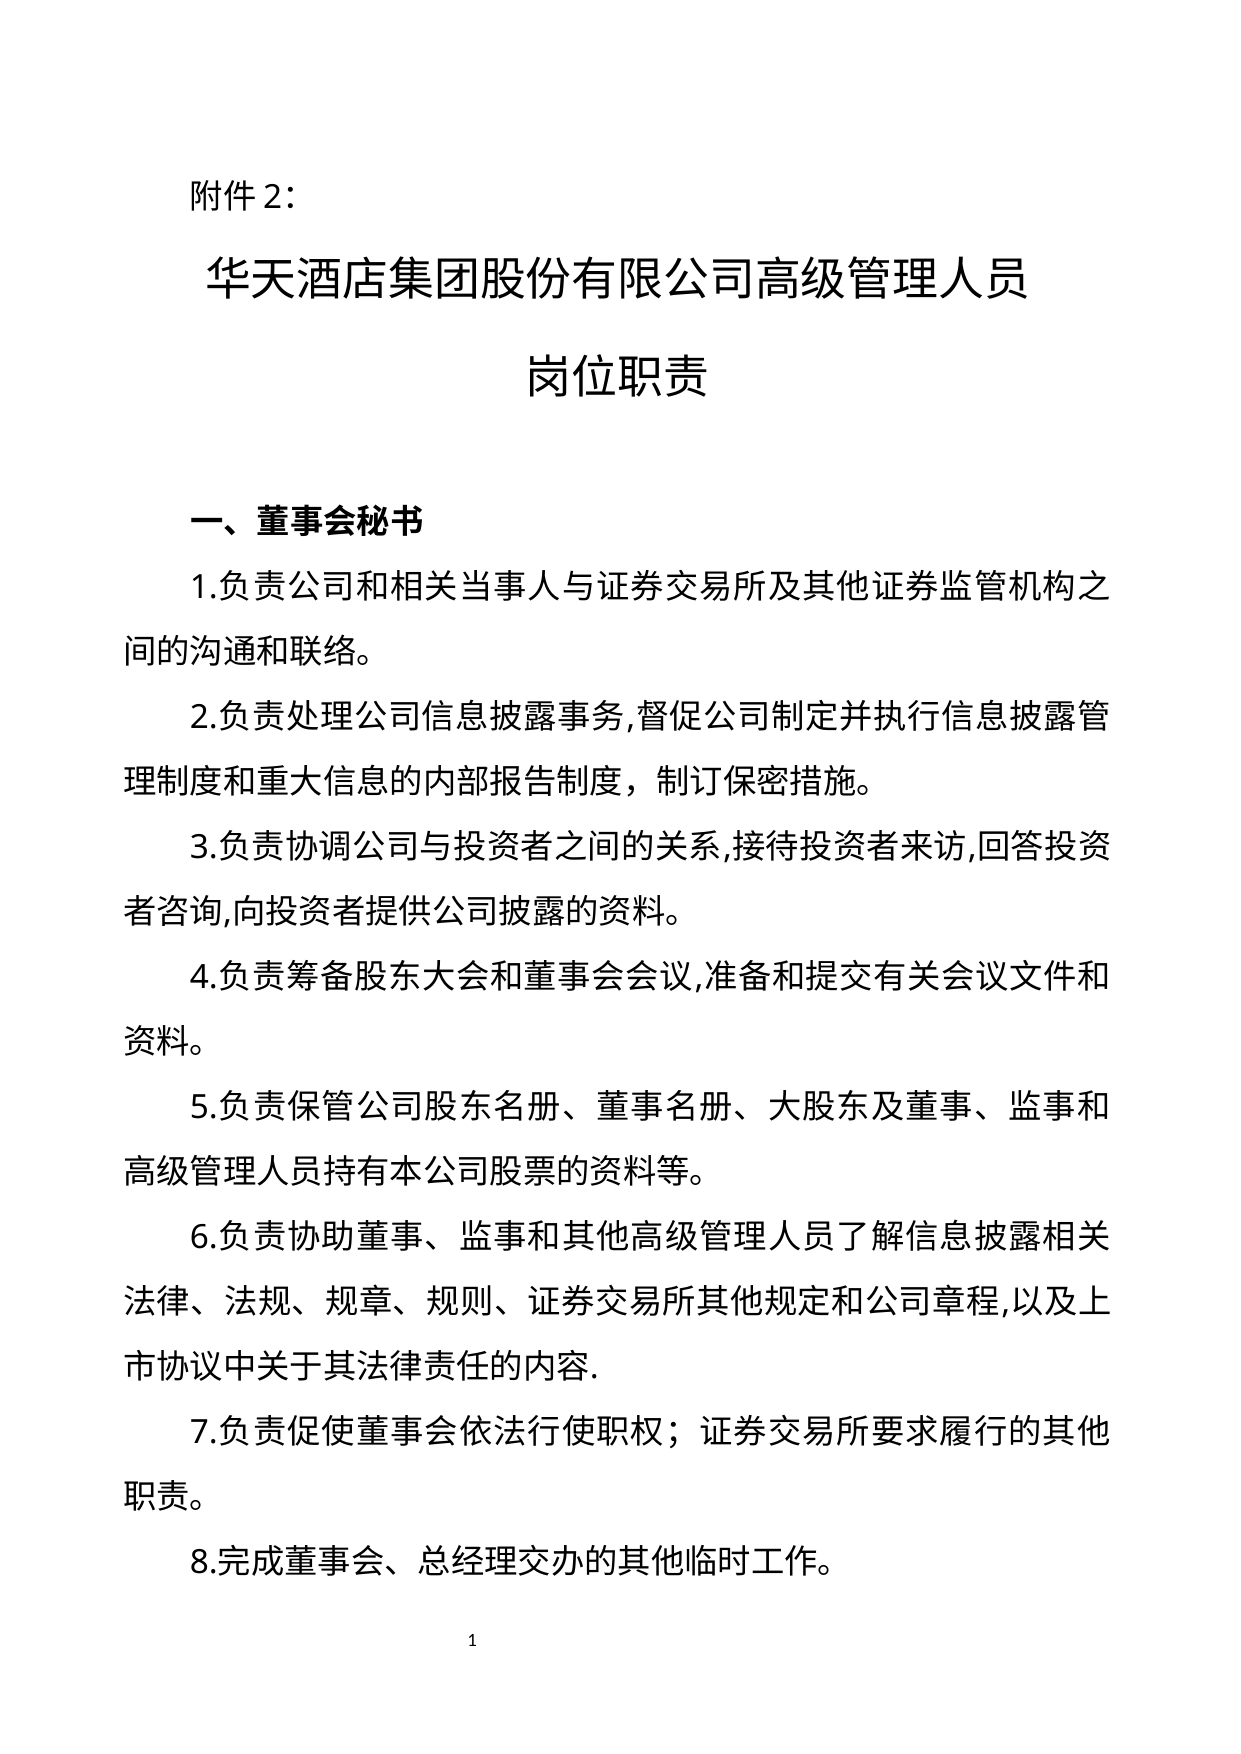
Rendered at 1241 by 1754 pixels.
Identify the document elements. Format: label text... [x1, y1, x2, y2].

text 8.完成董事会、总经理交办的其他临时工作。 [123, 1527, 1111, 1592]
text 华天酒店集团股份有限公司高级管理人员 [123, 227, 1111, 324]
text 3.负责协调公司与投资者之间的关系,接待投资者来访,回答投资者咨询,向投资者提供公司披露的资料。 [123, 812, 1111, 942]
text 一、董事会秘书 [123, 487, 1088, 552]
text 1.负责公司和相关当事人与证券交易所及其他证券监管机构之间的沟通和联络。 [123, 552, 1111, 682]
text 4.负责筹备股东大会和董事会会议,准备和提交有关会议文件和资料。 [123, 942, 1111, 1072]
text 7.负责促使董事会依法行使职权；证券交易所要求履行的其他职责。 [123, 1397, 1111, 1527]
text 5.负责保管公司股东名册、董事名册、大股东及董事、监事和高级管理人员持有本公司股票的资料等。 [123, 1072, 1111, 1202]
text 2.负责处理公司信息披露事务,督促公司制定并执行信息披露管理制度和重大信息的内部报告制度，制订保密措施。 [123, 682, 1111, 812]
text 6.负责协助董事、监事和其他高级管理人员了解信息披露相关法律、法规、规章、规则、证券交易所其他规定和公司章程,以及上市协议中关于其法律责任的内容. [123, 1202, 1111, 1397]
text 附件2： [123, 162, 1111, 227]
text 岗位职责 [123, 324, 1111, 422]
